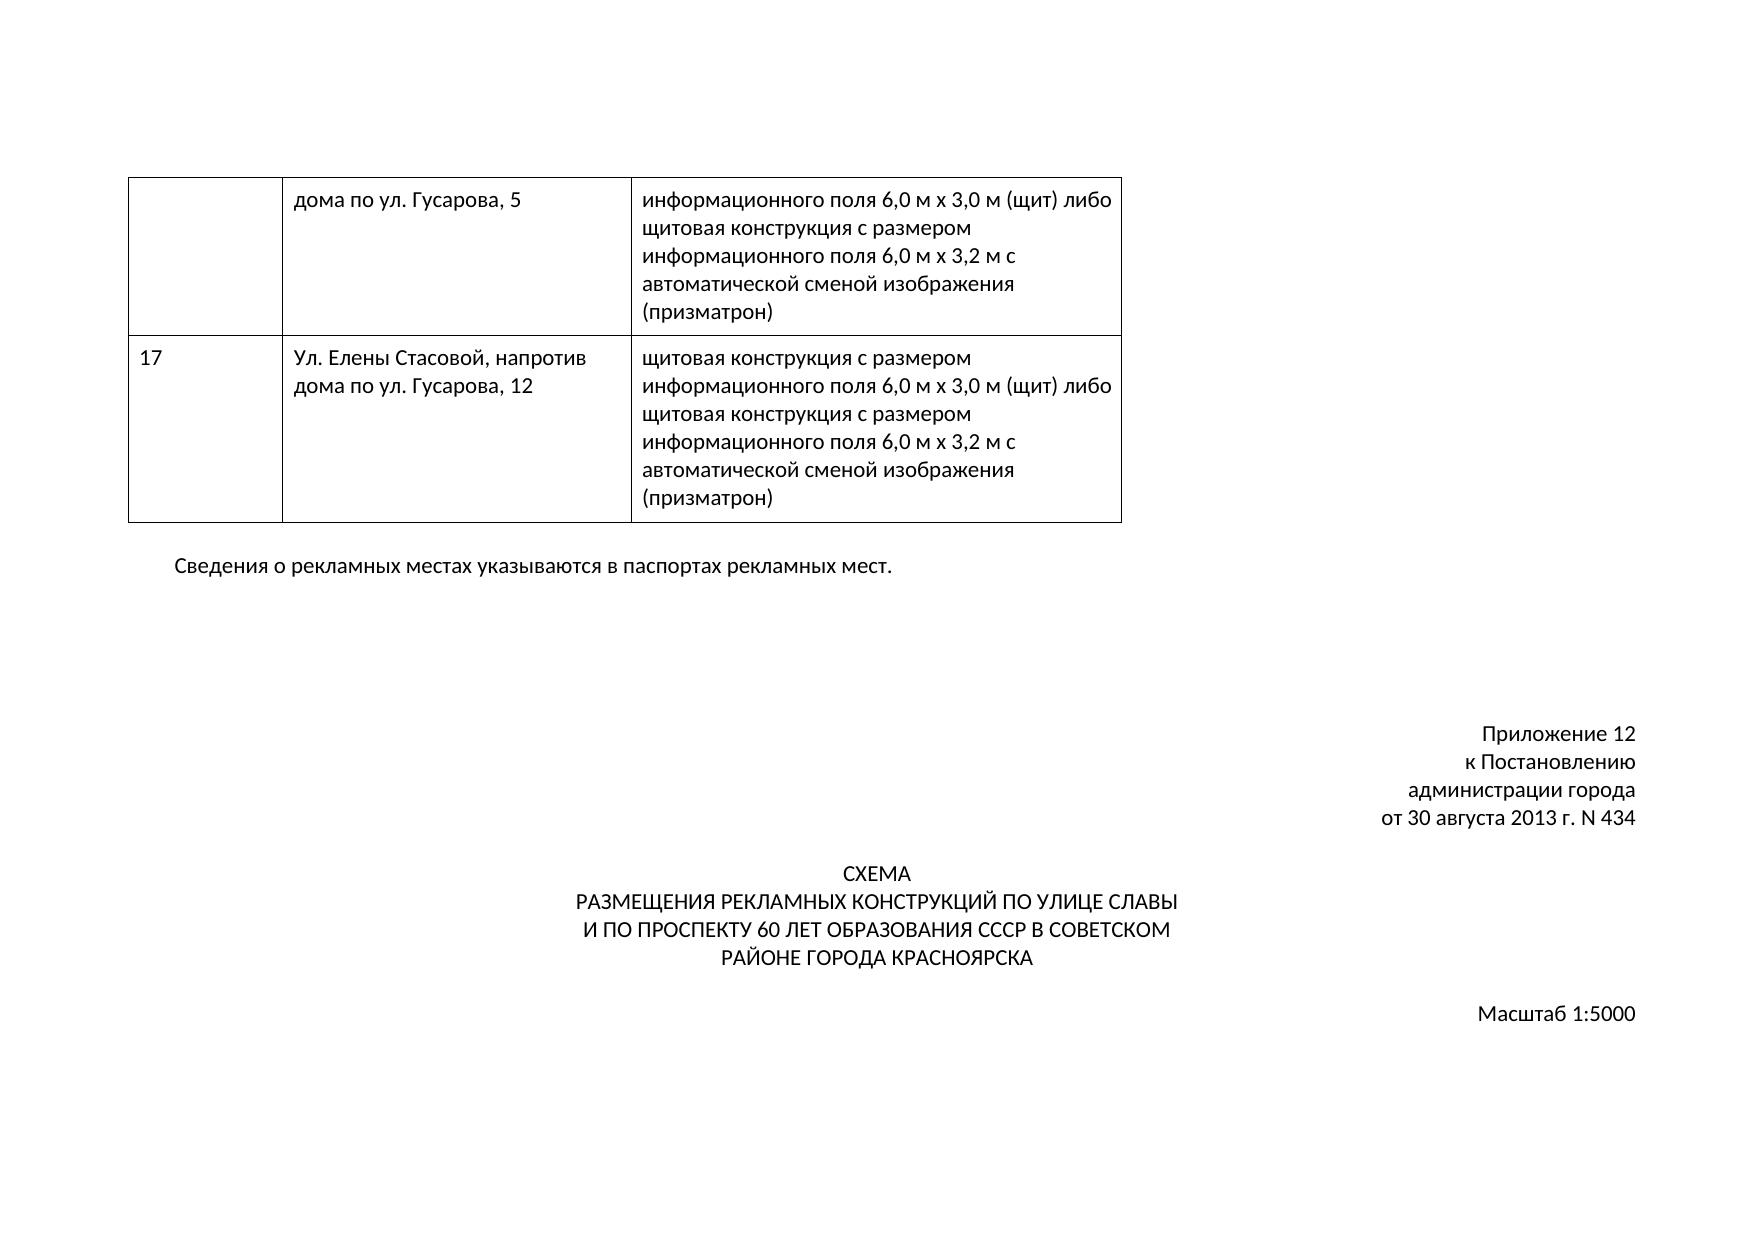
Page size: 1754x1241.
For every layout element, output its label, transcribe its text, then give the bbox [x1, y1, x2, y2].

table_cell 17 [129, 336, 282, 522]
text РАЙОНЕ ГОРОДА КРАСНОЯРСКА [118, 943, 1636, 971]
text к Постановлению [118, 747, 1636, 775]
text от 30 августа 2013 г. N 434 [118, 803, 1636, 831]
text Сведения о рекламных местах указываются в паспортах рекламных мест. [118, 551, 1636, 579]
text Масштаб 1:5000 [118, 999, 1636, 1027]
table_cell 16 [129, 178, 282, 335]
text И ПО ПРОСПЕКТУ 60 ЛЕТ ОБРАЗОВАНИЯ СССР В СОВЕТСКОМ [118, 915, 1636, 943]
text СХЕМА [118, 859, 1636, 887]
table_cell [283, 178, 631, 335]
text администрации города [118, 775, 1636, 803]
text Приложение 12 [118, 719, 1636, 747]
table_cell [632, 178, 1121, 335]
text РАЗМЕЩЕНИЯ РЕКЛАМНЫХ КОНСТРУКЦИЙ ПО УЛИЦЕ СЛАВЫ [118, 887, 1636, 915]
table_cell Ул. Елены Стасовой, напротив дома по ул. Гусарова, 12 [283, 336, 631, 522]
